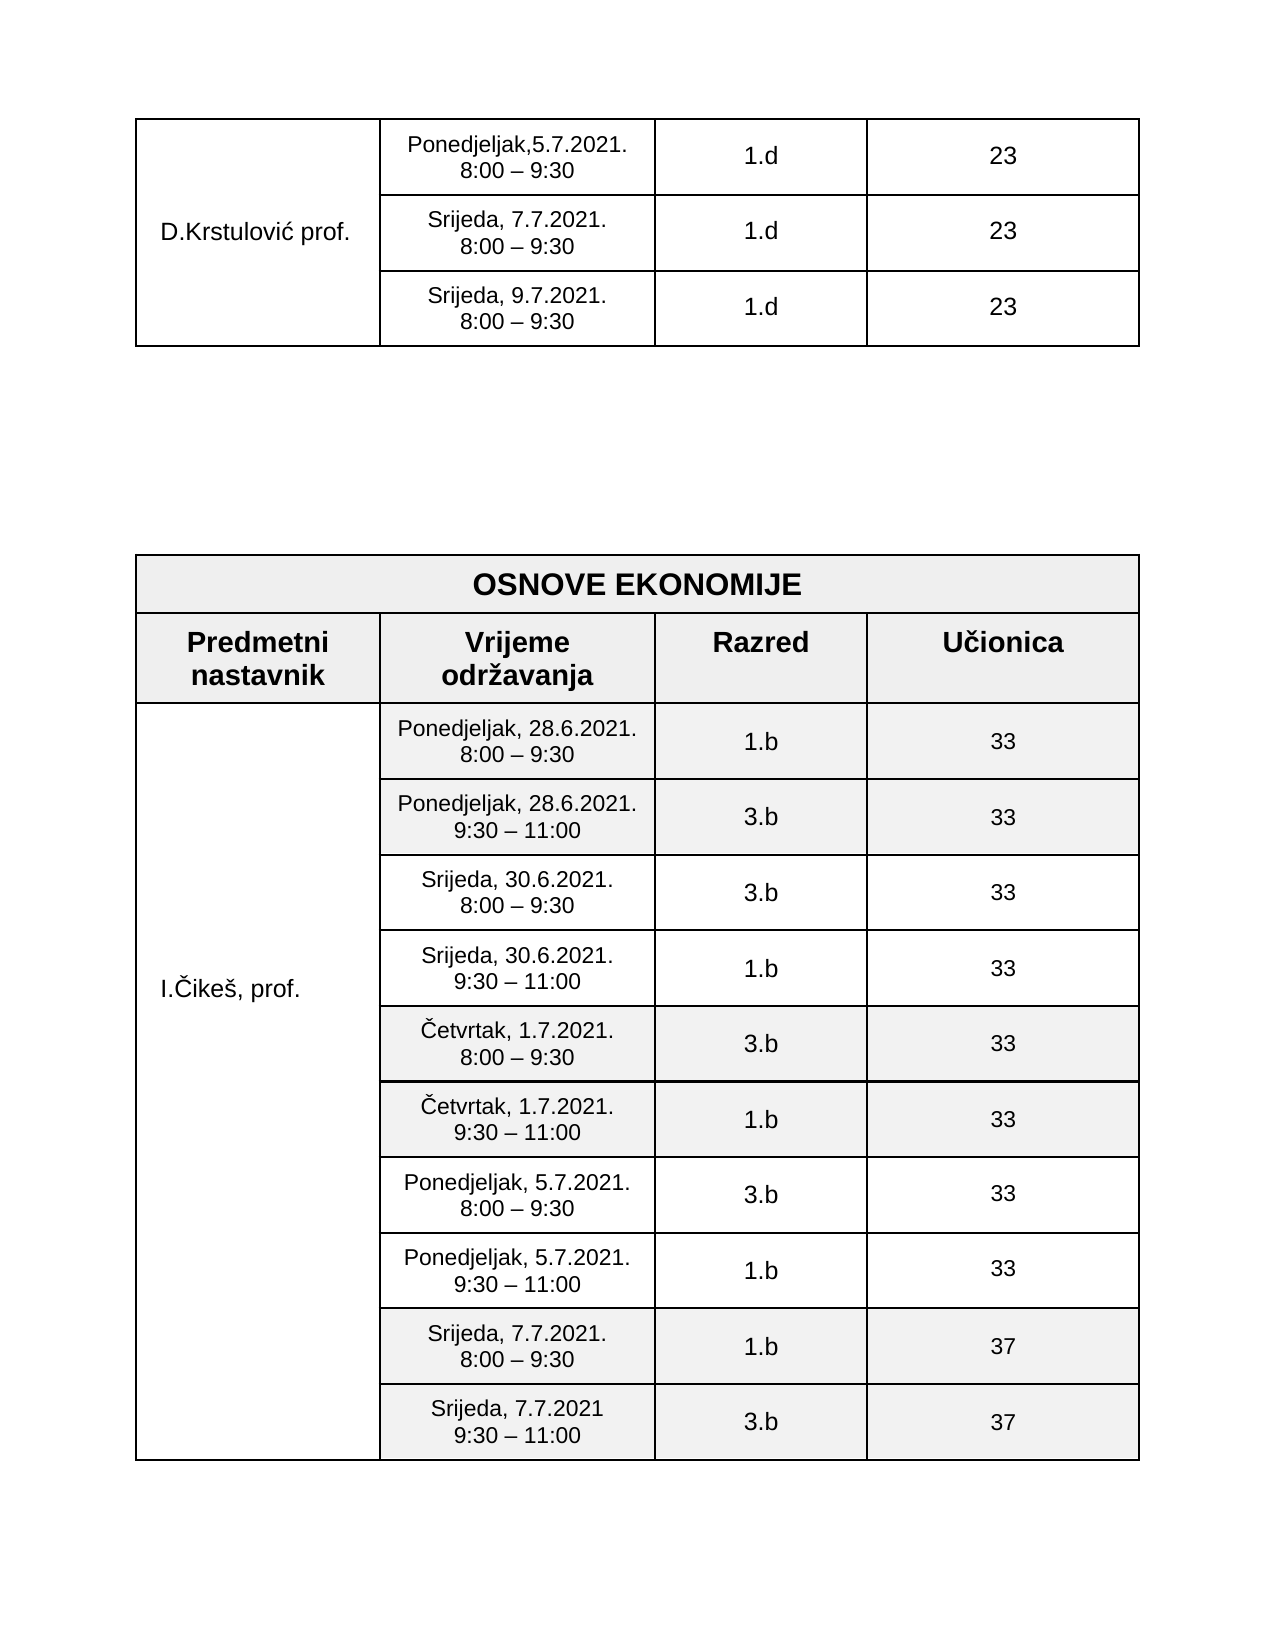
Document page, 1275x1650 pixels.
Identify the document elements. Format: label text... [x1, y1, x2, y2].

table_cell Srijeda, 9.7.2021. 8:00 – 9:30 [381, 272, 654, 345]
table_cell 33 [868, 780, 1138, 853]
table_cell Ponedjeljak, 28.6.2021. 9:30 – 11:00 [381, 780, 654, 853]
table_cell Srijeda, 7.7.2021. 8:00 – 9:30 [381, 196, 654, 269]
table_cell I.Čikeš, prof. [137, 704, 379, 1458]
table_cell Razred [656, 614, 866, 702]
table_cell Srijeda, 30.6.2021. 8:00 – 9:30 [381, 856, 654, 929]
table_cell 1.b [656, 704, 866, 778]
table_cell 1.b [656, 1309, 866, 1383]
table_cell 33 [868, 1083, 1138, 1156]
table_cell 3.b [656, 1158, 866, 1232]
table_cell 1.d [656, 120, 866, 194]
table_cell 33 [868, 1007, 1138, 1080]
table_header OSNOVE EKONOMIJE [137, 556, 1138, 612]
table_cell Četvrtak, 1.7.2021. 8:00 – 9:30 [381, 1007, 654, 1080]
table_cell 33 [868, 704, 1138, 778]
table_cell 37 [868, 1309, 1138, 1383]
table_cell 1.d [656, 272, 866, 345]
table_cell 33 [868, 931, 1138, 1005]
table_cell Srijeda, 7.7.2021. 8:00 – 9:30 [381, 1309, 654, 1383]
table_cell 1.b [656, 931, 866, 1005]
table_cell Ponedjeljak, 5.7.2021. 9:30 – 11:00 [381, 1234, 654, 1307]
table_cell Ponedjeljak, 5.7.2021. 8:00 – 9:30 [381, 1158, 654, 1232]
table_cell 23 [868, 196, 1138, 269]
table_cell 33 [868, 1158, 1138, 1232]
table_cell Učionica [868, 614, 1138, 702]
table_cell Ponedjeljak, 28.6.2021. 8:00 – 9:30 [381, 704, 654, 778]
table_cell 3.b [656, 1385, 866, 1458]
table_cell Vrijeme održavanja [381, 614, 654, 702]
table_cell 23 [868, 120, 1138, 194]
table_cell 1.b [656, 1234, 866, 1307]
table_cell 23 [868, 272, 1138, 345]
table_cell 3.b [656, 1007, 866, 1080]
table_cell 1.d [656, 196, 866, 269]
table_cell 37 [868, 1385, 1138, 1458]
table_cell 1.b [656, 1083, 866, 1156]
table_cell Srijeda, 7.7.2021 9:30 – 11:00 [381, 1385, 654, 1458]
table_cell Ponedjeljak,5.7.2021. 8:00 – 9:30 [381, 120, 654, 194]
table_cell Predmetni nastavnik [137, 614, 379, 702]
table_cell Četvrtak, 1.7.2021. 9:30 – 11:00 [381, 1083, 654, 1156]
table_cell Srijeda, 30.6.2021. 9:30 – 11:00 [381, 931, 654, 1005]
table_cell 33 [868, 1234, 1138, 1307]
table_cell 3.b [656, 780, 866, 853]
table_cell 33 [868, 856, 1138, 929]
table_cell 3.b [656, 856, 866, 929]
